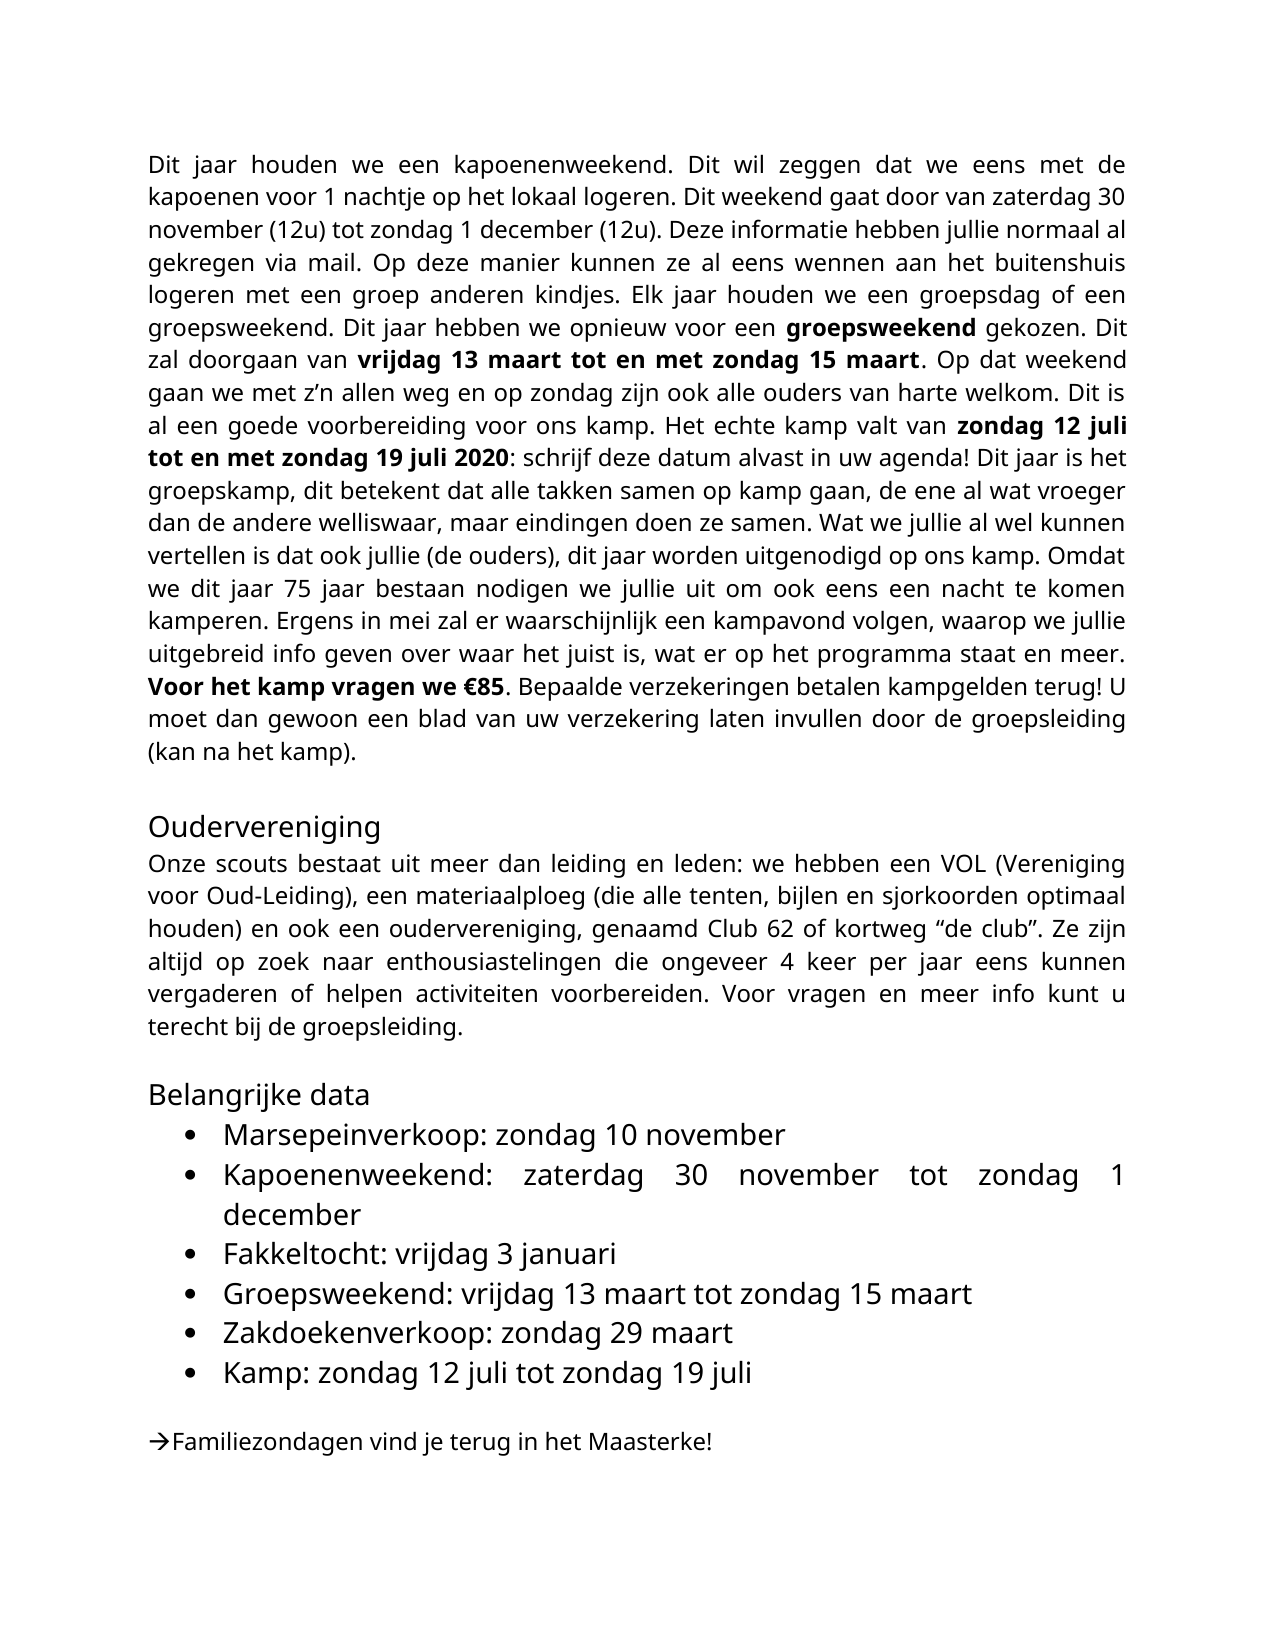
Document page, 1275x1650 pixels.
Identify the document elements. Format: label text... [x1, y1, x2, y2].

text Belangrijke data [148, 1075, 1127, 1114]
text Onze scouts bestaat uit meer dan leiding en leden: we hebben een VOL (Vereniging voor Oud-Leiding), een materiaalploeg (die alle tenten, bijlen en sjorkoorden optimaal houden) en ook een oudervereniging, genaamd Club 62 of kortweg “de club”. Ze zijn altijd op zoek naar enthousiastelingen die ongeveer 4 keer per jaar eens kunnen vergaderen of helpen activiteiten voorbereiden. Voor vragen en meer info kunt u terecht bij de groepsleiding. [148, 846, 1127, 1042]
list Kapoenenweekend: zaterdag 30 november tot zondag 1 december [185, 1154, 1127, 1233]
text Dit jaar houden we een kapoenenweekend. Dit wil zeggen dat we eens met de kapoenen voor 1 nachtje op het lokaal logeren. Dit weekend gaat door van zaterdag 30 november (12u) tot zondag 1 december (12u). Deze informatie hebben jullie normaal al gekregen via mail. Op deze manier kunnen ze al eens wennen aan het buitenshuis logeren met een groep anderen kindjes. Elk jaar houden we een groepsdag of een groepsweekend. Dit jaar hebben we opnieuw voor een groepsweekend gekozen. Dit zal doorgaan van vrijdag 13 maart tot en met zondag 15 maart. Op dat weekend gaan we met z’n allen weg en op zondag zijn ook alle ouders van harte welkom. Dit is al een goede voorbereiding voor ons kamp. Het echte kamp valt van zondag 12 juli tot en met zondag 19 juli 2020: schrijf deze datum alvast in uw agenda! Dit jaar is het groepskamp, dit betekent dat alle takken samen op kamp gaan, de ene al wat vroeger dan de andere welliswaar, maar eindingen doen ze samen. Wat we jullie al wel kunnen vertellen is dat ook jullie (de ouders), dit jaar worden uitgenodigd op ons kamp. Omdat we dit jaar 75 jaar bestaan nodigen we jullie uit om ook eens een nacht te komen kamperen. Ergens in mei zal er waarschijnlijk een kampavond volgen, waarop we jullie uitgebreid info geven over waar het juist is, wat er op het programma staat en meer. Voor het kamp vragen we €85. Bepaalde verzekeringen betalen kampgelden terug! U moet dan gewoon een blad van uw verzekering laten invullen door de groepsleiding (kan na het kamp). [148, 148, 1127, 767]
text Oudervereniging [148, 807, 1127, 846]
text Familiezondagen vind je terug in het Maasterke! [148, 1425, 1127, 1457]
list Groepsweekend: vrijdag 13 maart tot zondag 15 maart [185, 1273, 1127, 1313]
list Marsepeinverkoop: zondag 10 november [185, 1114, 1127, 1154]
list Kamp: zondag 12 juli tot zondag 19 juli [185, 1352, 1127, 1392]
list Zakdoekenverkoop: zondag 29 maart [185, 1313, 1127, 1352]
list Fakkeltocht: vrijdag 3 januari [185, 1233, 1127, 1273]
